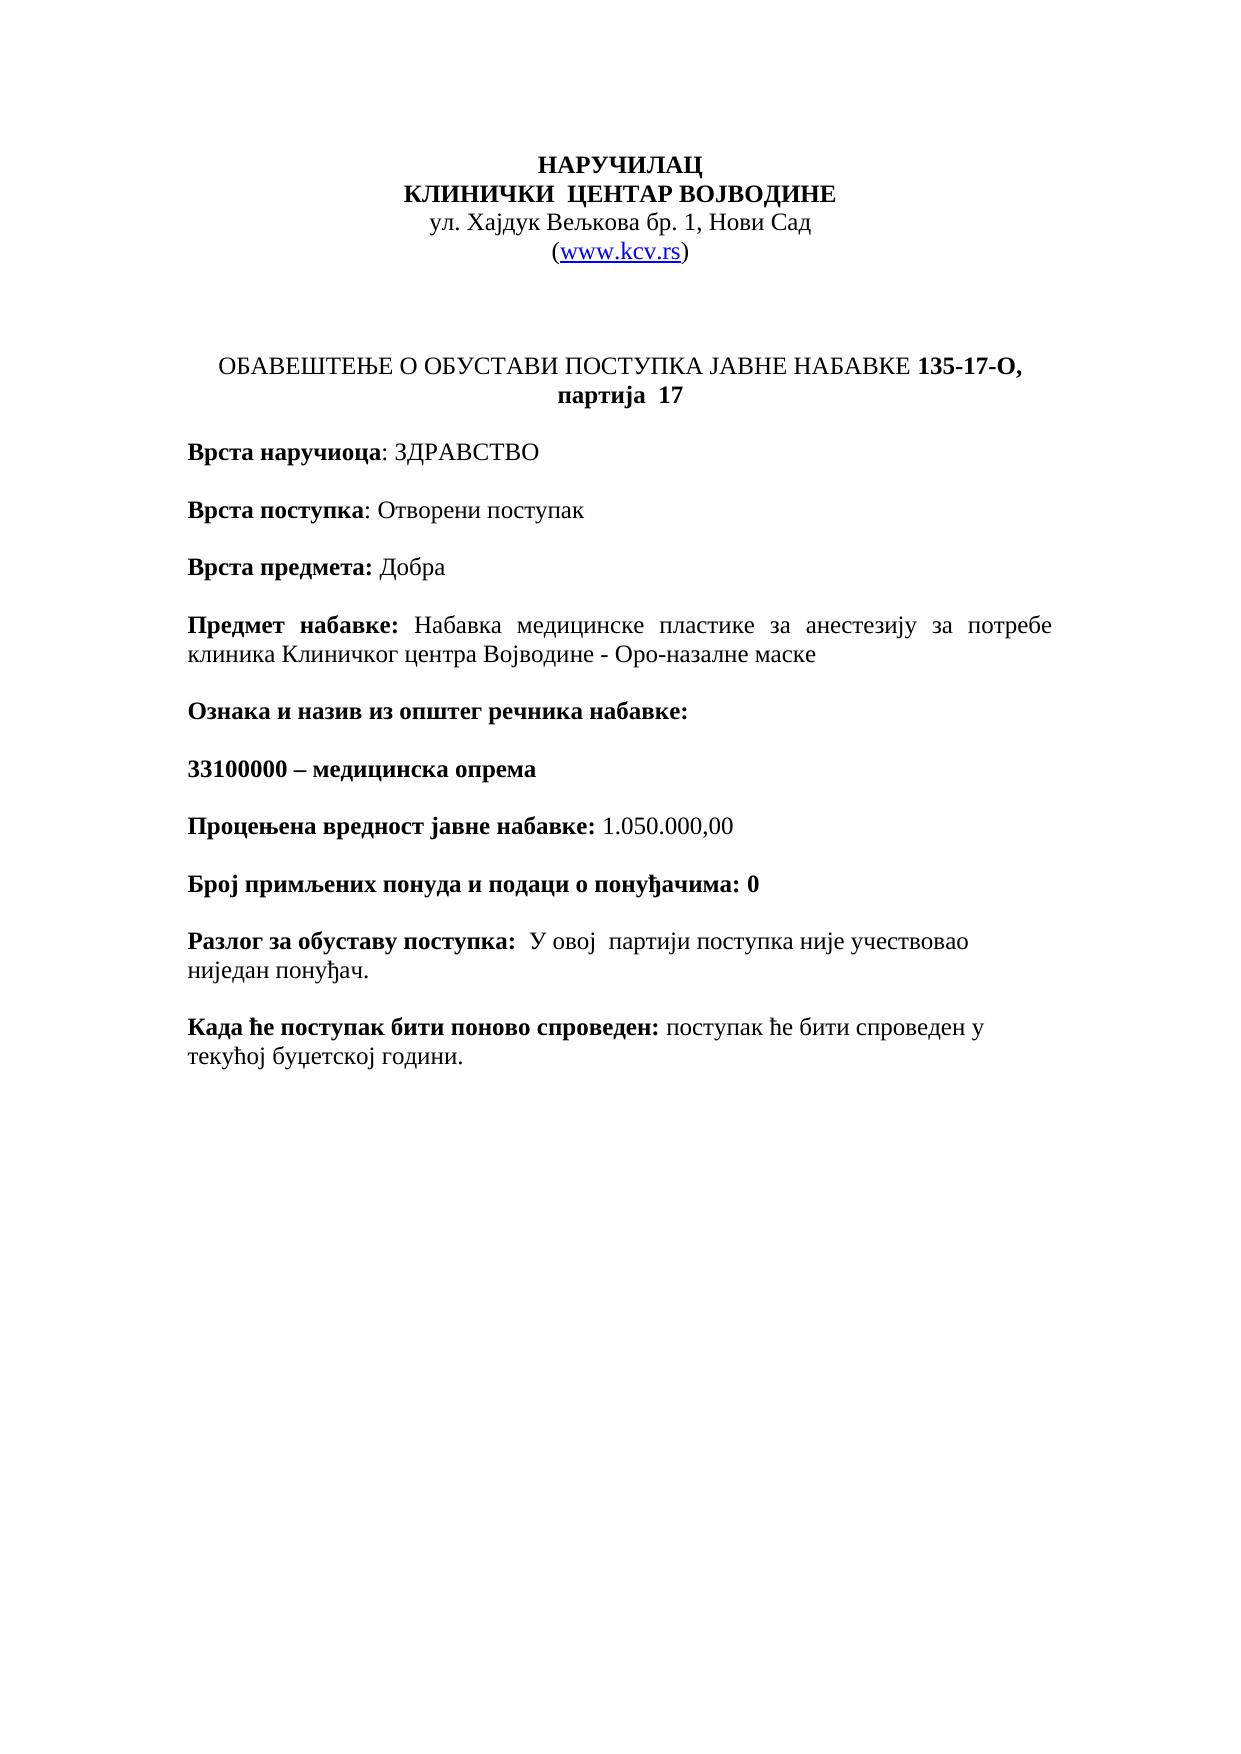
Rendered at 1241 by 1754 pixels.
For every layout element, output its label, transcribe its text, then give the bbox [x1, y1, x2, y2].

text Ознака и назив из општег речника набавке: [187, 696, 1053, 725]
subtitle НАРУЧИЛАЦ [187, 150, 1053, 179]
text Број примљених понуда и подаци о понуђачима: 0 [187, 869, 1053, 897]
text ул. Хајдук Вељкова бр. 1, Нови Сад [187, 207, 1053, 236]
text Процењена вредност јавне набавке: 1.050.000,00 [187, 811, 1053, 840]
text Када ће поступак бити поново спроведен: поступак ће бити спроведен у текућој буџетској години. [187, 1012, 1053, 1070]
text (www.kcv.rs) [187, 236, 1053, 265]
text Врста поступка: [187, 495, 1053, 524]
text ОБАВЕШТЕЊЕ О ОБУСТАВИ ПОСТУПКА ЈАВНЕ НАБАВКЕ 135-17-О, партија 17 [187, 351, 1053, 409]
text Врста предмета: [187, 552, 1053, 581]
text 33100000 – медицинска опрема [187, 754, 1053, 782]
subtitle КЛИНИЧКИ ЦЕНТАР ВОЈВОДИНЕ [187, 179, 1053, 207]
text Предмет набавке: Набавка медицинске пластике за анестезију за потребе клиника Клиничког центра Војводине - Оро-назалне маске [187, 610, 1053, 667]
text Врста наручиоца: ЗДРАВСТВО [187, 437, 1053, 466]
text Разлог за обуставу поступка: У овој партији поступка није учествовао ниједан понуђач. [187, 926, 1053, 984]
